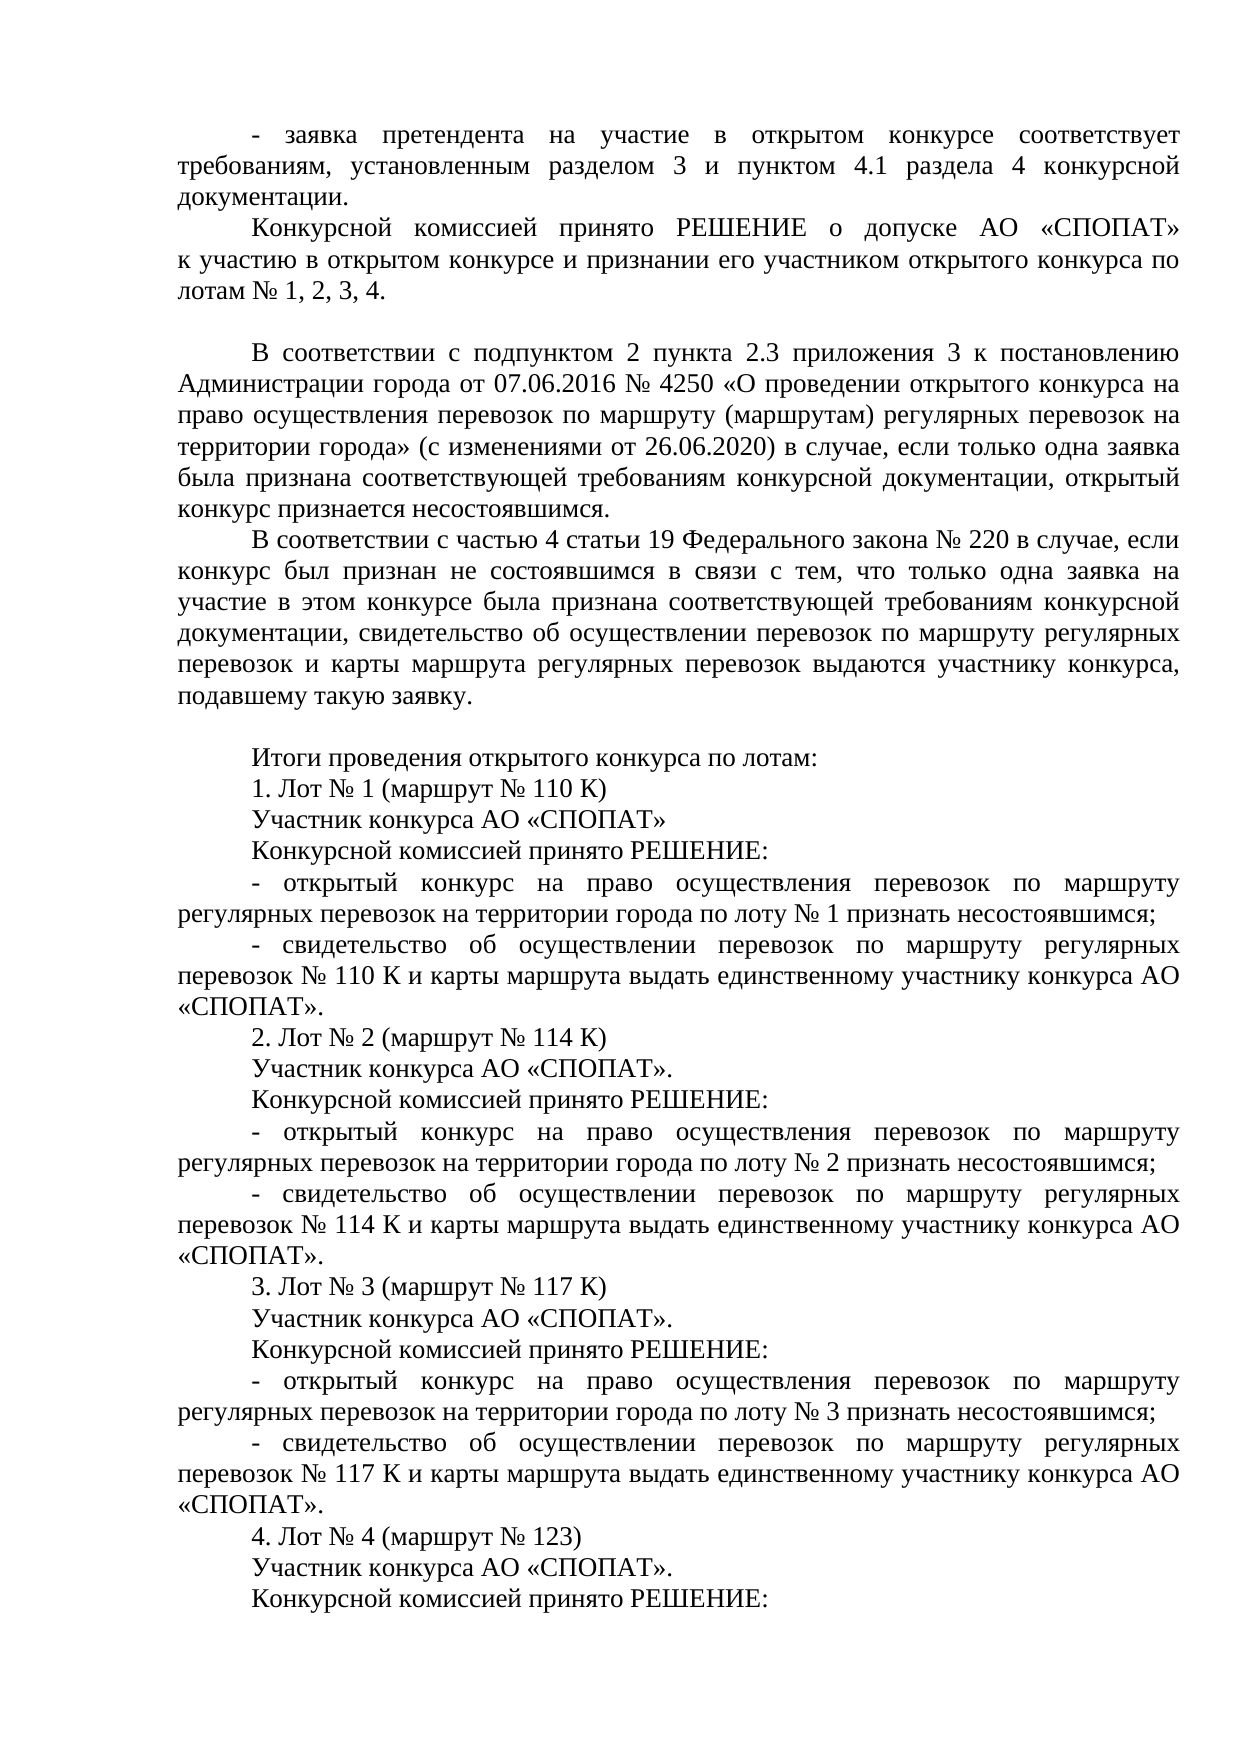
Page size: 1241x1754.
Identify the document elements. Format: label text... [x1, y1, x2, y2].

text - свидетельство об осуществлении перевозок по маршруту регулярных перевозок № 114 К и карты маршрута выдать единственному участнику конкурса АО «СПОПАТ». [177, 1177, 1181, 1271]
text - свидетельство об осуществлении перевозок по маршруту регулярных перевозок № 110 К и карты маршрута выдать единственному участнику конкурса АО «СПОПАТ». [177, 928, 1181, 1021]
text Конкурсной комиссией принято РЕШЕНИЕ: [177, 834, 1181, 866]
text Участник конкурса АО «СПОПАТ» [177, 803, 1181, 834]
text - открытый конкурс на право осуществления перевозок по маршруту регулярных перевозок на территории города по лоту № 3 признать несостоявшимся; [177, 1364, 1181, 1426]
text В соответствии с частью 4 статьи 19 Федерального закона № 220 в случае, если конкурс был признан не состоявшимся в связи с тем, что только одна заявка на участие в этом конкурсе была признана соответствующей требованиям конкурсной документации, свидетельство об осуществлении перевозок по маршруту регулярных перевозок и карты маршрута регулярных перевозок выдаются участнику конкурса, подавшему такую заявку. [177, 523, 1181, 710]
text 3. Лот № 3 (маршрут № 117 К) [177, 1271, 1181, 1302]
text Конкурсной комиссией принято РЕШЕНИЕ: [177, 1582, 1181, 1613]
text 4. Лот № 4 (маршрут № 123) [177, 1520, 1181, 1551]
text - свидетельство об осуществлении перевозок по маршруту регулярных перевозок № 117 К и карты маршрута выдать единственному участнику конкурса АО «СПОПАТ». [177, 1426, 1181, 1520]
text - заявка претендента на участие в открытом конкурсе соответствует требованиям, установленным разделом 3 и пунктом 4.1 раздела 4 конкурсной документации. [177, 118, 1181, 212]
text 1. Лот № 1 (маршрут № 110 К) [177, 772, 1181, 803]
text 2. Лот № 2 (маршрут № 114 К) [177, 1021, 1181, 1052]
text Участник конкурса АО «СПОПАТ». [177, 1302, 1181, 1333]
text Конкурсной комиссией принято РЕШЕНИЕ: [177, 1333, 1181, 1364]
text Конкурсной комиссией принято РЕШЕНИЕ: [177, 1084, 1181, 1115]
text Конкурсной комиссией принято РЕШЕНИЕ о допуске АО «СПОПАТ» к участию в открытом конкурсе и признании его участником открытого конкурса по лотам № 1, 2, 3, 4. [177, 212, 1181, 305]
text Участник конкурса АО «СПОПАТ». [177, 1052, 1181, 1084]
text - открытый конкурс на право осуществления перевозок по маршруту регулярных перевозок на территории города по лоту № 1 признать несостоявшимся; [177, 866, 1181, 928]
text В соответствии с подпунктом 2 пункта 2.3 приложения 3 к постановлению Администрации города от 07.06.2016 № 4250 «О проведении открытого конкурса на право осуществления перевозок по маршруту (маршрутам) регулярных перевозок на территории города» (с изменениями от 26.06.2020) в случае, если только одна заявка была признана соответствующей требованиям конкурсной документации, открытый конкурс признается несостоявшимся. [177, 336, 1181, 523]
text - открытый конкурс на право осуществления перевозок по маршруту регулярных перевозок на территории города по лоту № 2 признать несостоявшимся; [177, 1115, 1181, 1177]
text Участник конкурса АО «СПОПАТ». [177, 1551, 1181, 1582]
text Итоги проведения открытого конкурса по лотам: [177, 741, 1181, 772]
